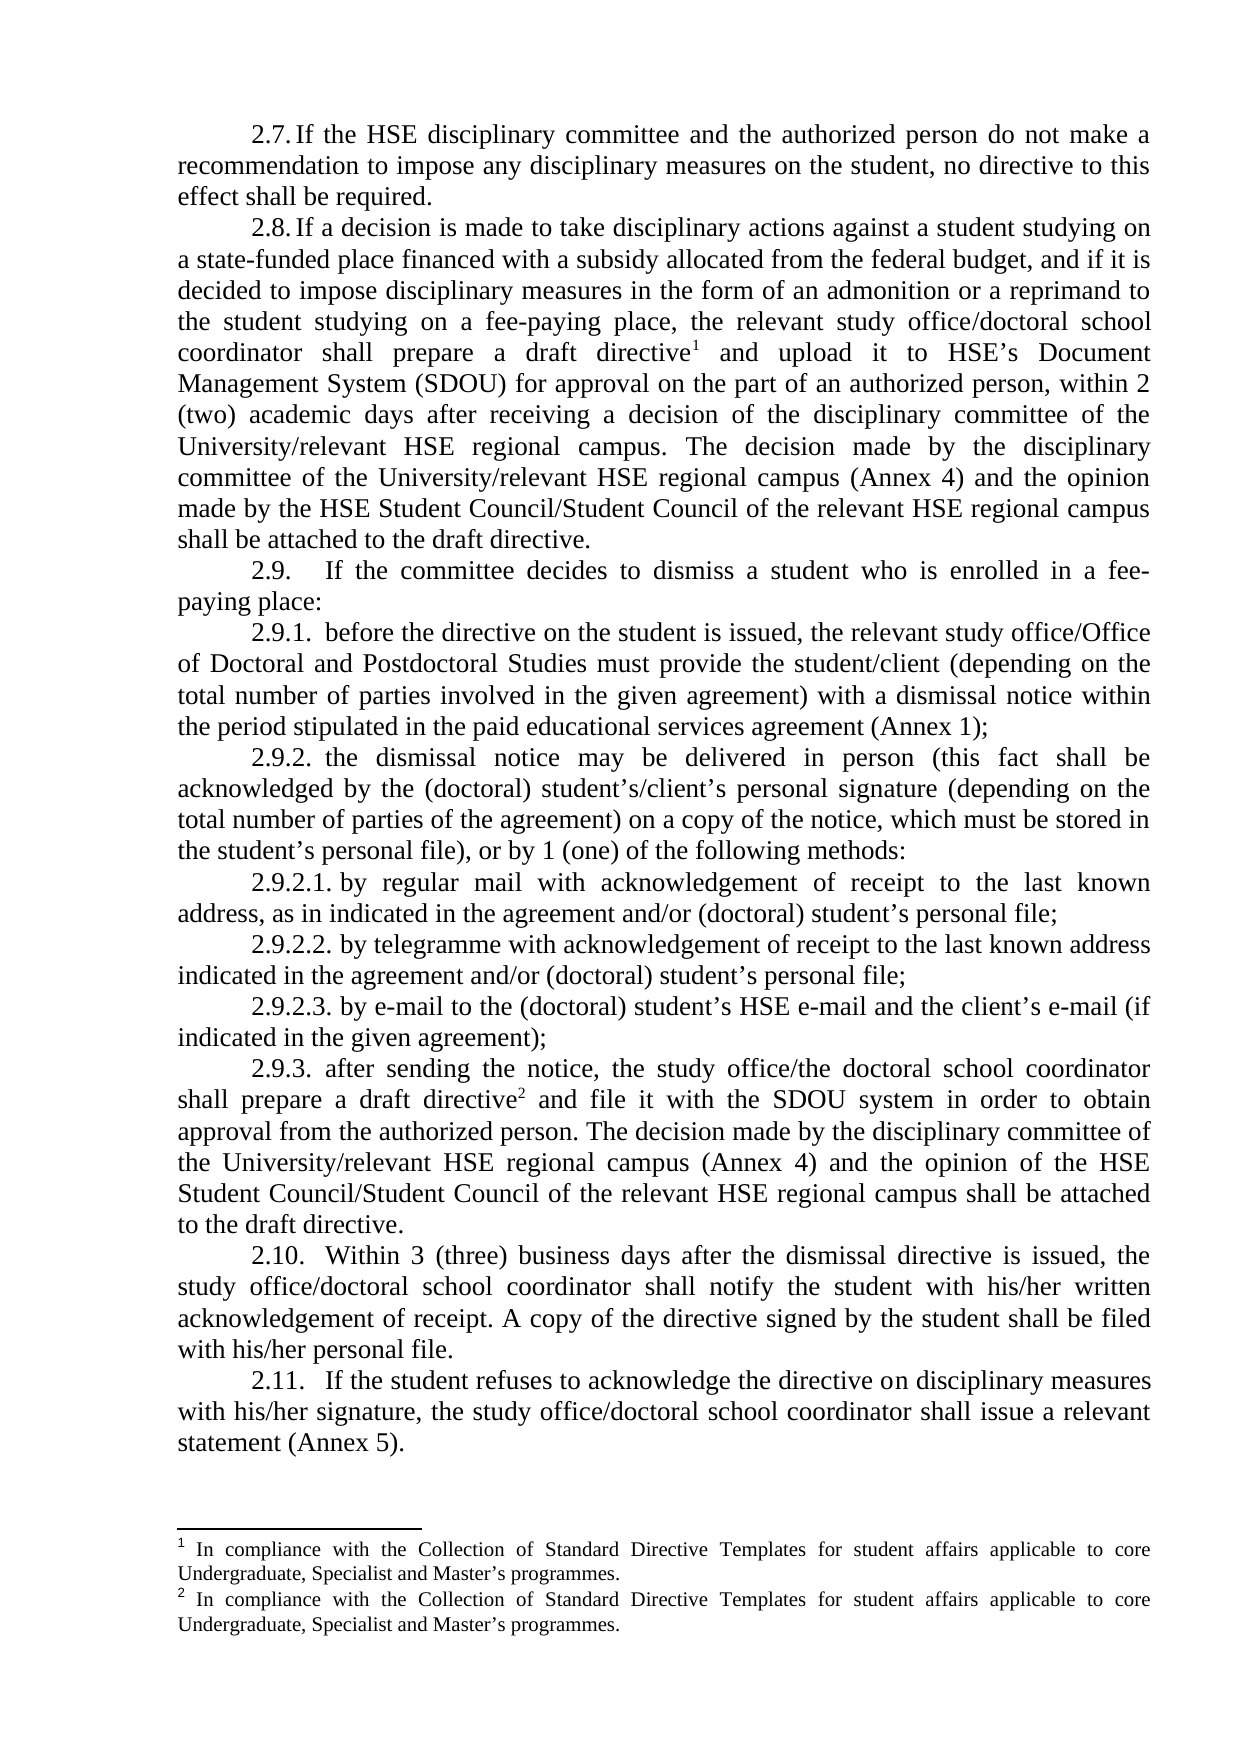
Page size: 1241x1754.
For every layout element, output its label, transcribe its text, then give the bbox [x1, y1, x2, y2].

list If a decision is made to take disciplinary actions against a student studying on a state-funded place financed with a subsidy allocated from the federal budget, and if it is decided to impose disciplinary measures in the form of an admonition or a reprimand to the student studying on a fee-paying place, the relevant study office/doctoral school coordinator shall prepare a draft directive and upload it to HSE’s Document Management System (SDOU) for approval on the part of an authorized person, within 2 (two) academic days after receiving a decision of the disciplinary committee of the University/relevant HSE regional campus. The decision made by the disciplinary committee of the University/relevant HSE regional campus (Annex 4) and the opinion made by the HSE Student Council/Student Council of the relevant HSE regional campus shall be attached to the draft directive. [177, 212, 1152, 554]
list before the directive on the student is issued, the relevant study office/Office of Doctoral and Postdoctoral Studies must provide the student/client (depending on the total number of parties involved in the given agreement) with a dismissal notice within the period stipulated in the paid educational services agreement (Annex 1); [177, 616, 1152, 741]
list If the student refuses to acknowledge the directive on disciplinary measures with his/her signature, the study office/doctoral school coordinator shall issue a relevant statement (Annex 5). [177, 1364, 1152, 1457]
list by regular mail with acknowledgement of receipt to the last known address, as in indicated in the agreement and/or (doctoral) student’s personal file; [177, 866, 1152, 928]
list after sending the notice, the study office/the doctoral school coordinator shall prepare a draft directive and file it with the SDOU system in order to obtain approval from the authorized person. The decision made by the disciplinary committee of the University/relevant HSE regional campus (Annex 4) and the opinion of the HSE Student Council/Student Council of the relevant HSE regional campus shall be attached to the draft directive. [177, 1052, 1152, 1239]
list by e-mail to the (doctoral) student’s HSE e-mail and the client’s e-mail (if indicated in the given agreement); [177, 990, 1152, 1052]
list the dismissal notice may be delivered in person (this fact shall be acknowledged by the (doctoral) student’s/client’s personal signature (depending on the total number of parties of the agreement) on a copy of the notice, which must be stored in the student’s personal file), or by 1 (one) of the following methods: [177, 741, 1152, 866]
list If the HSE disciplinary committee and the authorized person do not make a recommendation to impose any disciplinary measures on the student, no directive to this effect shall be required. [177, 118, 1152, 212]
list by telegramme with acknowledgement of receipt to the last known address indicated in the agreement and/or (doctoral) student’s personal file; [177, 928, 1152, 990]
list If the committee decides to dismiss a student who is enrolled in a fee-paying place: [177, 554, 1152, 616]
list Within 3 (three) business days after the dismissal directive is issued, the study office/doctoral school coordinator shall notify the student with his/her written acknowledgement of receipt. A copy of the directive signed by the student shall be filed with his/her personal file. [177, 1239, 1152, 1364]
